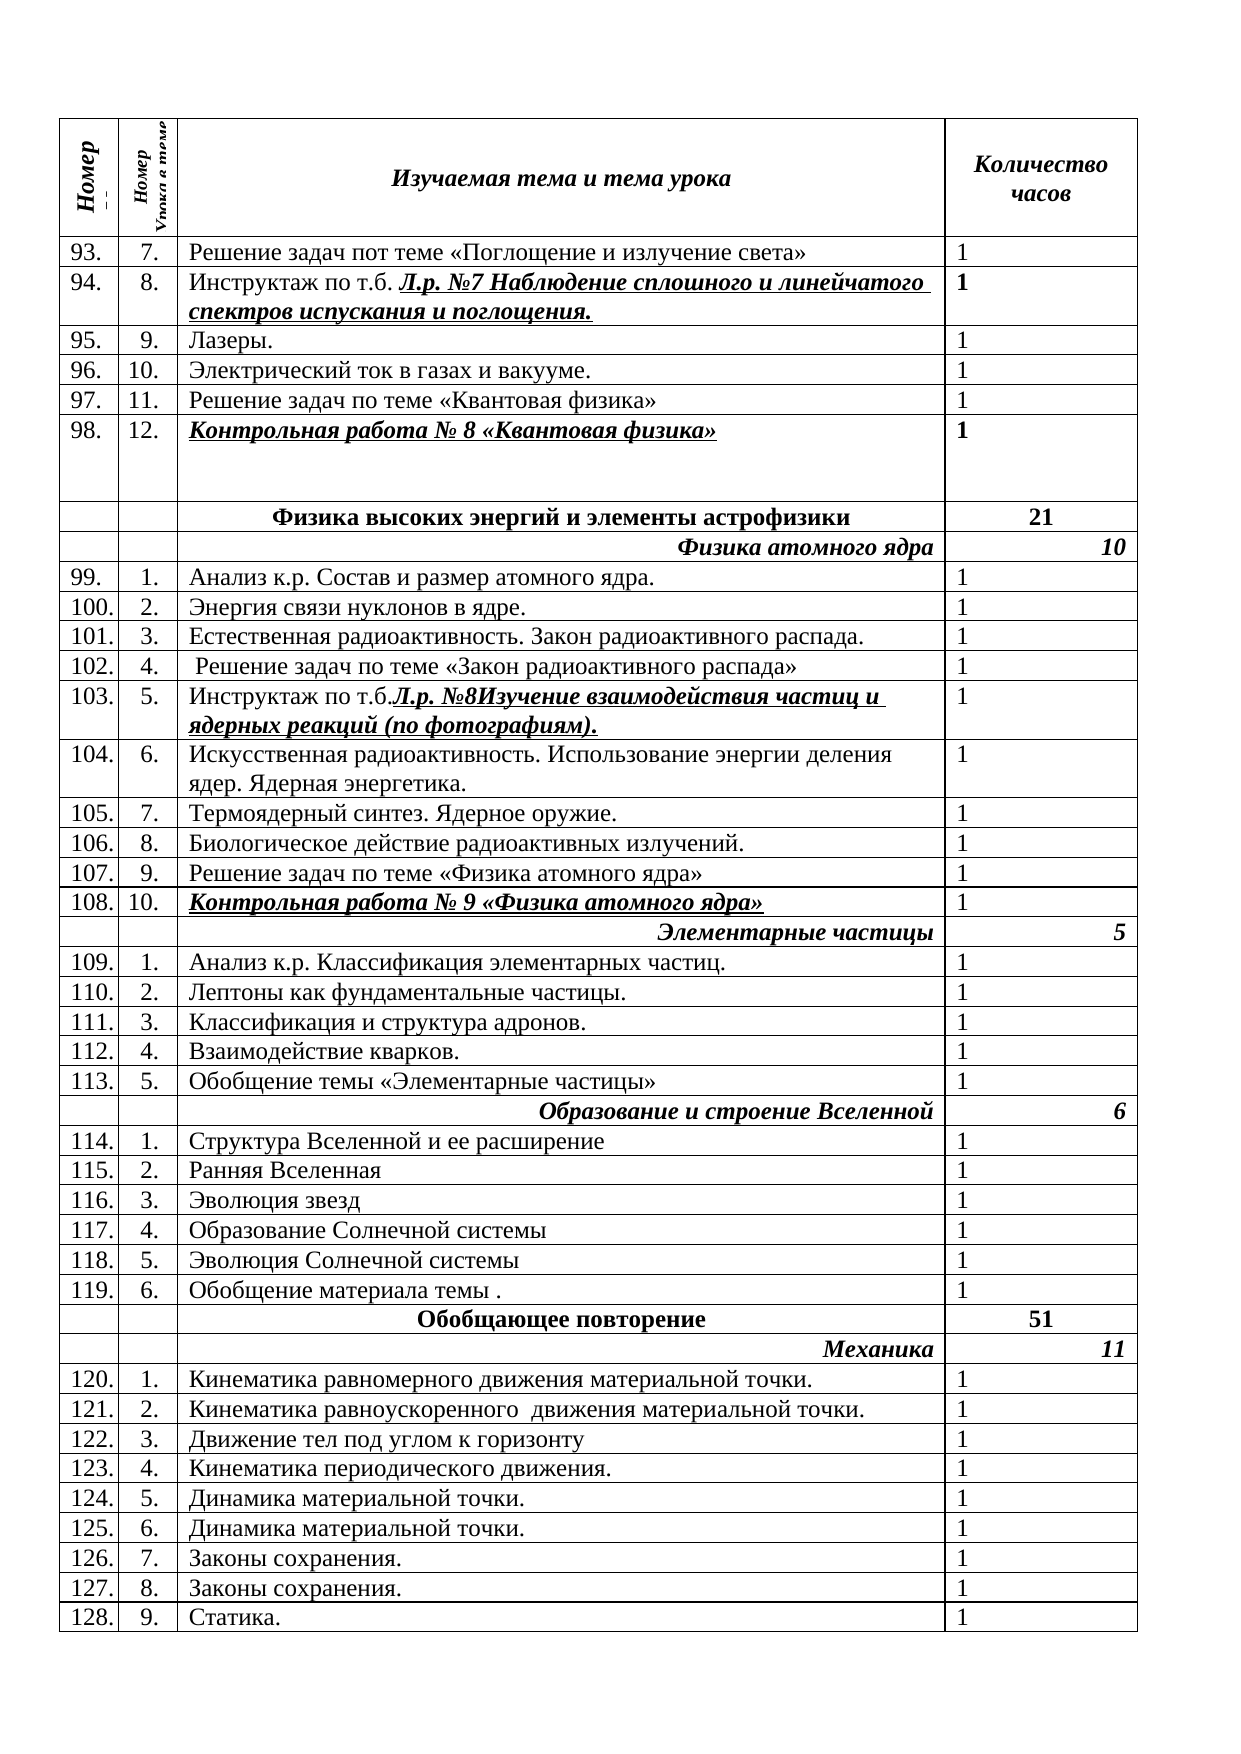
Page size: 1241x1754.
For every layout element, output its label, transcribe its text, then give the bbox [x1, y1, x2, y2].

table_cell 6 [946, 1096, 1137, 1125]
table_cell [119, 355, 177, 384]
table_cell 10 [946, 532, 1137, 561]
table_cell [60, 1096, 118, 1125]
table_cell [119, 977, 177, 1006]
table_cell Ранняя Вселенная [178, 1156, 944, 1184]
table_cell Образование и строение Вселенной [178, 1096, 944, 1125]
table_cell [119, 888, 177, 916]
table_cell [119, 1066, 177, 1095]
table_cell Движение тел под углом к горизонту [178, 1424, 944, 1452]
table_cell Решение задач по теме «Квантовая физика» [178, 385, 944, 414]
table_cell [60, 798, 118, 827]
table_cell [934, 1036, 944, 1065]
table_cell 1 [946, 1424, 1137, 1452]
table_cell [119, 385, 177, 414]
table_cell [60, 1066, 118, 1095]
table_cell Обобщение материала темы . [178, 1275, 944, 1303]
table_cell Инструктаж по т.б.Л.р. №8Изучение взаимодействия частиц и ядерных реакций (по фотографиям). [178, 681, 944, 738]
table_cell 1 [946, 1275, 1137, 1303]
table_cell [119, 1603, 177, 1631]
table_cell [60, 355, 118, 384]
table_cell 1 [946, 1126, 1137, 1154]
table_cell [119, 237, 177, 266]
table_cell Биологическое действие радиоактивных излучений. [178, 828, 944, 857]
table_cell 21 [946, 502, 1137, 531]
table_cell Обобщение темы «Элементарные частицы» [178, 1066, 944, 1095]
table_cell 1 [946, 1603, 1137, 1631]
table_cell [60, 267, 118, 324]
table_cell [60, 917, 118, 946]
table_cell [60, 562, 118, 591]
table_cell 1 [946, 1066, 1137, 1095]
table_cell 1 [946, 1454, 1137, 1482]
table_cell [60, 237, 118, 266]
table_header Номер Урока в теме [119, 119, 177, 236]
table_cell Анализ к.р. Классификация элементарных частиц. [178, 947, 944, 976]
table_cell Контрольная работа № 9 «Физика атомного ядра» [178, 888, 944, 916]
table_cell 1 [946, 888, 1137, 916]
table_cell [119, 798, 177, 827]
table_cell [119, 1394, 177, 1423]
table_cell [119, 1126, 177, 1154]
table_cell 1 [946, 828, 1137, 857]
table_cell Динамика материальной точки. [178, 1513, 944, 1542]
table_cell Инструктаж по т.б. Л.р. №7 Наблюдение сплошного и линейчатого спектров испускания и поглощения. [178, 267, 944, 324]
table_cell 1 [946, 1483, 1137, 1512]
table_cell 1 [946, 621, 1137, 650]
table_cell 5 [946, 917, 1137, 946]
table_cell [119, 1364, 177, 1393]
table_cell [119, 1513, 177, 1542]
table_cell [119, 267, 177, 324]
table_cell Контрольная работа № 8 «Квантовая физика» [178, 415, 944, 501]
table_cell Структура Вселенной и ее расширение [178, 1126, 944, 1154]
table_cell 1 [946, 1007, 1137, 1035]
table_cell [60, 681, 118, 738]
table_cell 1 [946, 1394, 1137, 1423]
table_cell [119, 1424, 177, 1452]
table_cell Электрический ток в газах и вакууме. [178, 355, 944, 384]
table_cell [60, 1036, 118, 1065]
table_cell [60, 1007, 118, 1035]
table_cell [60, 947, 118, 976]
table_cell 1 [946, 1573, 1137, 1601]
table_cell Решение задач по теме «Закон радиоактивного распада» [178, 651, 944, 680]
table_cell [119, 415, 177, 501]
table_cell 1 [946, 415, 1137, 501]
table_cell 11 [946, 1334, 1137, 1363]
table_header Номер Урока [60, 119, 118, 236]
table_header Количество часов [946, 119, 1137, 236]
table_cell 1 [946, 1156, 1137, 1184]
table_cell 1 [946, 1036, 1137, 1065]
table_cell [60, 1424, 118, 1452]
table_cell [60, 326, 118, 354]
table_cell 1 [946, 1245, 1137, 1274]
table_cell [60, 1394, 118, 1423]
table_cell [119, 1156, 177, 1184]
table_cell [119, 947, 177, 976]
table_cell Статика. [178, 1603, 944, 1631]
table_cell 1 [946, 798, 1137, 827]
table_cell Эволюция Солнечной системы [178, 1245, 944, 1274]
table_cell 1 [946, 267, 1137, 324]
table_cell [119, 917, 177, 946]
table_cell [60, 385, 118, 414]
table_cell [60, 888, 118, 916]
table_cell [60, 1364, 118, 1393]
table_cell 1 [946, 740, 1137, 797]
table_cell Обобщающее повторение [178, 1305, 944, 1333]
table_cell Решение задач по теме «Физика атомного ядра» [178, 858, 944, 886]
table_cell [60, 1513, 118, 1542]
table_cell Кинематика равноускоренного движения материальной точки. [178, 1394, 944, 1423]
table_cell [119, 1543, 177, 1572]
table_cell [119, 502, 177, 531]
table_cell [119, 1573, 177, 1601]
table_cell 1 [946, 1513, 1137, 1542]
table_cell [60, 858, 118, 886]
table_cell Решение задач пот теме «Поглощение и излучение света» [178, 237, 944, 266]
table_cell [119, 828, 177, 857]
table_cell 1 [946, 977, 1137, 1006]
table_cell Кинематика периодического движения. [178, 1454, 944, 1482]
table_cell [119, 1096, 177, 1125]
table_cell [60, 1126, 118, 1154]
table_cell 1 [946, 355, 1137, 384]
table_cell 1 [946, 562, 1137, 591]
table_cell [119, 1483, 177, 1512]
table_cell 1 [946, 237, 1137, 266]
table_cell Термоядерный синтез. Ядерное оружие. [178, 798, 944, 827]
table_cell [119, 562, 177, 591]
table_cell [60, 532, 118, 561]
table_cell Физика атомного ядра [178, 532, 944, 561]
table_cell 1 [946, 858, 1137, 886]
table_cell Эволюция звезд [178, 1185, 944, 1214]
table_cell [60, 1454, 118, 1482]
table_cell 1 [946, 1185, 1137, 1214]
table_cell [119, 858, 177, 886]
table_cell [119, 1215, 177, 1244]
table_cell [60, 621, 118, 650]
table_cell [119, 621, 177, 650]
table_cell [60, 1573, 118, 1601]
table_cell [60, 977, 118, 1006]
table_cell [60, 415, 118, 501]
table_cell Законы сохранения. [178, 1543, 944, 1572]
table_cell [119, 1245, 177, 1274]
table_cell [60, 1483, 118, 1512]
table_cell 1 [946, 1215, 1137, 1244]
table_cell 1 [946, 385, 1137, 414]
table_cell [119, 1334, 177, 1363]
table_cell [60, 1603, 118, 1631]
table_cell [60, 1215, 118, 1244]
table_cell [119, 681, 177, 738]
table_header Изучаемая тема и тема урока [178, 119, 944, 236]
table_cell Элементарные частицы [178, 917, 944, 946]
table_cell 1 [946, 651, 1137, 680]
table_cell Механика [178, 1334, 944, 1363]
table_cell [119, 651, 177, 680]
table_cell Классификация и структура адронов. [178, 1007, 944, 1035]
table_cell [119, 1036, 177, 1065]
table_cell [60, 1543, 118, 1572]
table_cell [60, 1185, 118, 1214]
table_cell Законы сохранения. [178, 1573, 944, 1601]
table_cell Искусственная радиоактивность. Использование энергии деления ядер. Ядерная энергетика. [178, 740, 944, 797]
table_cell Лептоны как фундаментальные частицы. [178, 977, 944, 1006]
table_cell [119, 1454, 177, 1482]
table_cell [119, 1275, 177, 1303]
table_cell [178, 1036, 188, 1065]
table_cell 1 [946, 326, 1137, 354]
table_cell [119, 1185, 177, 1214]
table_cell Естественная радиоактивность. Закон радиоактивного распада. [178, 621, 944, 650]
table_cell [119, 326, 177, 354]
table_cell Энергия связи нуклонов в ядре. [178, 592, 944, 620]
table_cell [60, 740, 118, 797]
table_cell [60, 1334, 118, 1363]
table_cell [119, 532, 177, 561]
table_cell [60, 502, 118, 531]
table_cell 1 [946, 1543, 1137, 1572]
table_cell [60, 1245, 118, 1274]
table_cell 1 [946, 1364, 1137, 1393]
table_cell 1 [946, 681, 1137, 738]
table_cell [60, 1275, 118, 1303]
table_cell 1 [946, 592, 1137, 620]
table_cell [60, 651, 118, 680]
table_cell 1 [946, 947, 1137, 976]
table_cell [119, 1305, 177, 1333]
table_cell Физика высоких энергий и элементы астрофизики [178, 502, 944, 531]
table_cell Образование Солнечной системы [178, 1215, 944, 1244]
table_cell Кинематика равномерного движения материальной точки. [178, 1364, 944, 1393]
table_cell Лазеры. [178, 326, 944, 354]
table_cell Анализ к.р. Состав и размер атомного ядра. [178, 562, 944, 591]
table_cell [119, 1007, 177, 1035]
table_cell [60, 1156, 118, 1184]
table_cell [119, 592, 177, 620]
table_cell [60, 828, 118, 857]
table_cell [60, 1305, 118, 1333]
table_cell Динамика материальной точки. [178, 1483, 944, 1512]
table_cell [60, 592, 118, 620]
table_cell 51 [946, 1305, 1137, 1333]
table_cell [119, 740, 177, 797]
